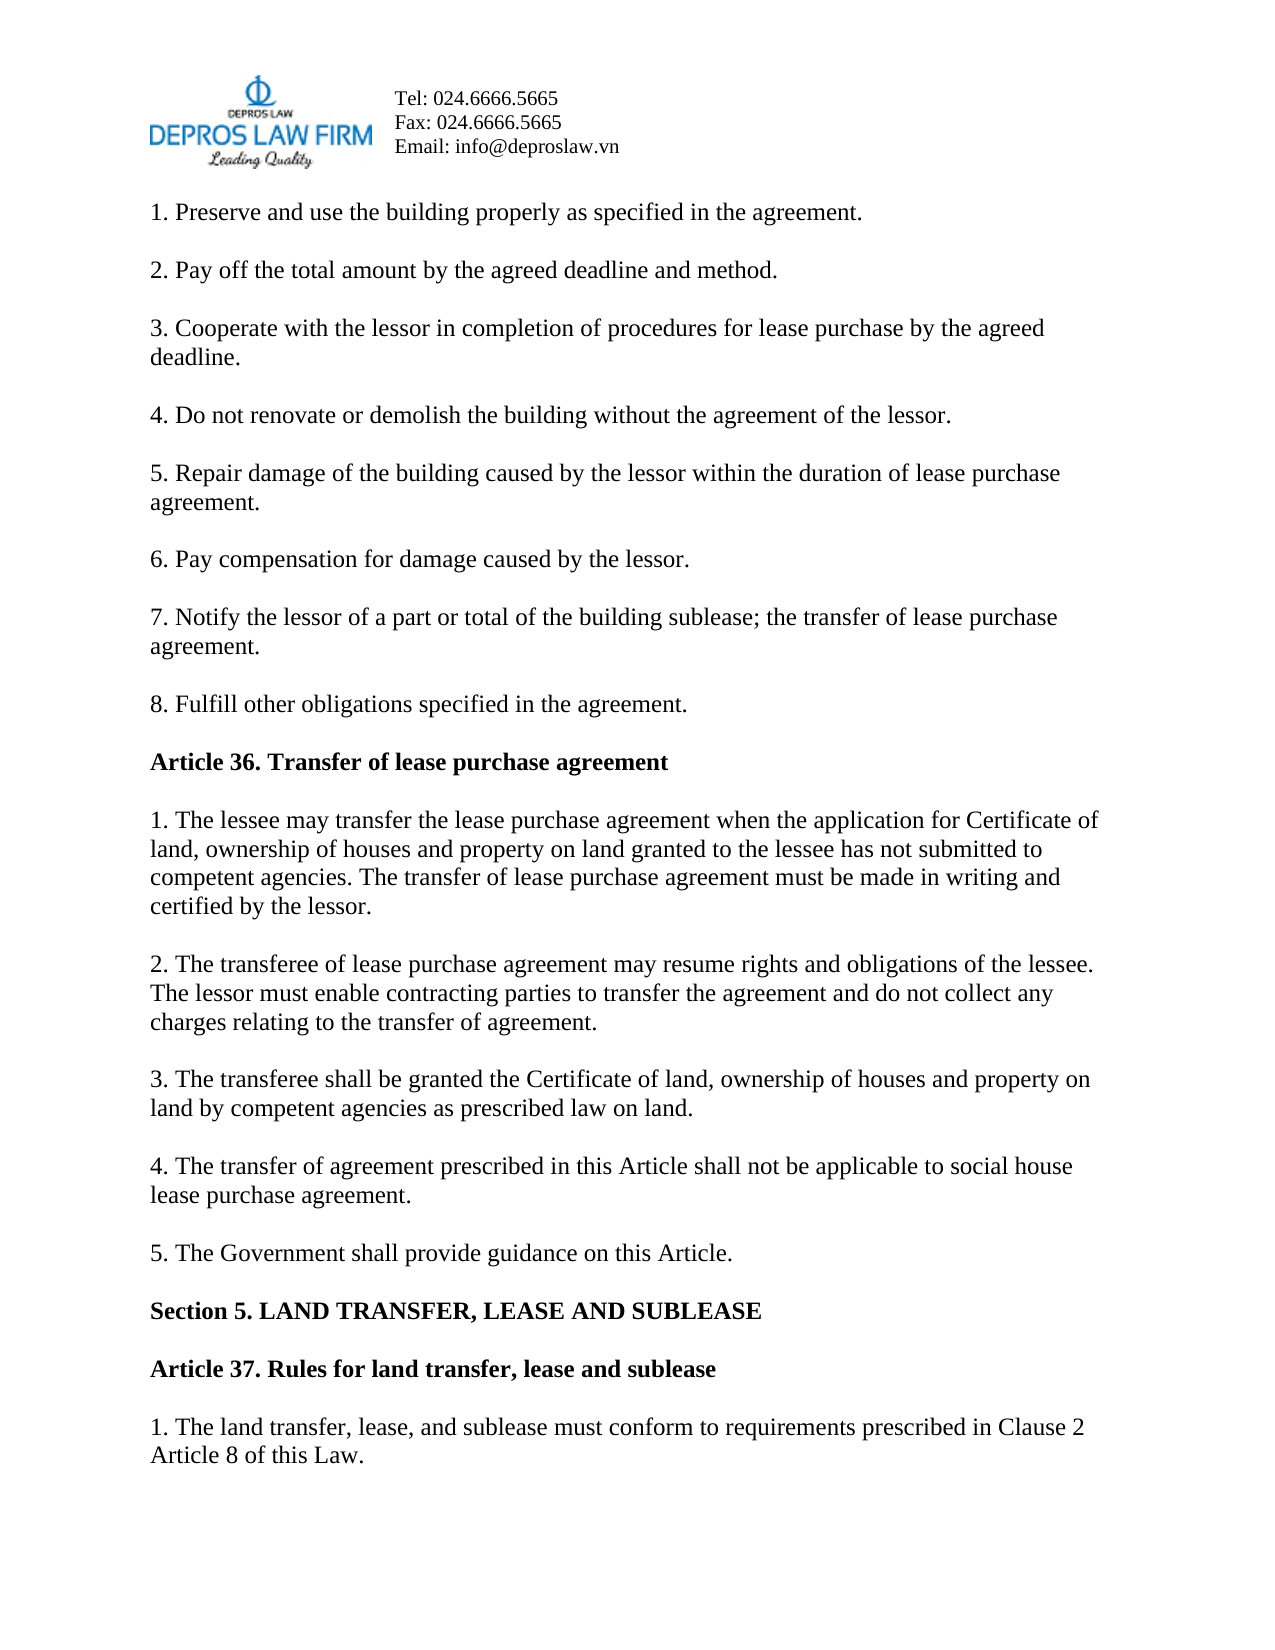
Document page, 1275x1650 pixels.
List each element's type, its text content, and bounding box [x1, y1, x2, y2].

text 4. The transfer of agreement prescribed in this Article shall not be applicable to social house lease purchase agreement. [150, 1151, 1125, 1209]
text 6. Pay compensation for damage caused by the lessor. [150, 544, 1125, 573]
text 4. Do not renovate or demolish the building without the agreement of the lessor. [150, 400, 1125, 429]
text 1. Preserve and use the building properly as specified in the agreement. [150, 197, 1125, 226]
text 2. Pay off the total amount by the agreed deadline and method. [150, 255, 1125, 284]
picture [150, 75, 372, 169]
text 2. The transferee of lease purchase agreement may resume rights and obligations of the lessee. The lessor must enable contracting parties to transfer the agreement and do not collect any charges relating to the transfer of agreement. [150, 949, 1125, 1035]
text Article 36. Transfer of lease purchase agreement [150, 747, 1125, 776]
text Article 37. Rules for land transfer, lease and sublease [150, 1354, 1125, 1382]
text 1. The lessee may transfer the lease purchase agreement when the application for Certificate of land, ownership of houses and property on land granted to the lessee has not submitted to competent agencies. The transfer of lease purchase agreement must be made in writing and certified by the lessor. [150, 805, 1125, 920]
text 3. Cooperate with the lessor in completion of procedures for lease purchase by the agreed deadline. [150, 313, 1125, 371]
text 1. The land transfer, lease, and sublease must conform to requirements prescribed in Clause 2 Article 8 of this Law. [150, 1412, 1125, 1469]
text 5. Repair damage of the building caused by the lessor within the duration of lease purchase agreement. [150, 458, 1125, 515]
text 5. The Government shall provide guidance on this Article. [150, 1238, 1125, 1267]
text 3. The transferee shall be granted the Certificate of land, ownership of houses and property on land by competent agencies as prescribed law on land. [150, 1064, 1125, 1122]
text Section 5. LAND TRANSFER, LEASE AND SUBLEASE [150, 1296, 1125, 1324]
text 7. Notify the lessor of a part or total of the building sublease; the transfer of lease purchase agreement. [150, 602, 1125, 660]
text 8. Fulfill other obligations specified in the agreement. [150, 689, 1125, 718]
